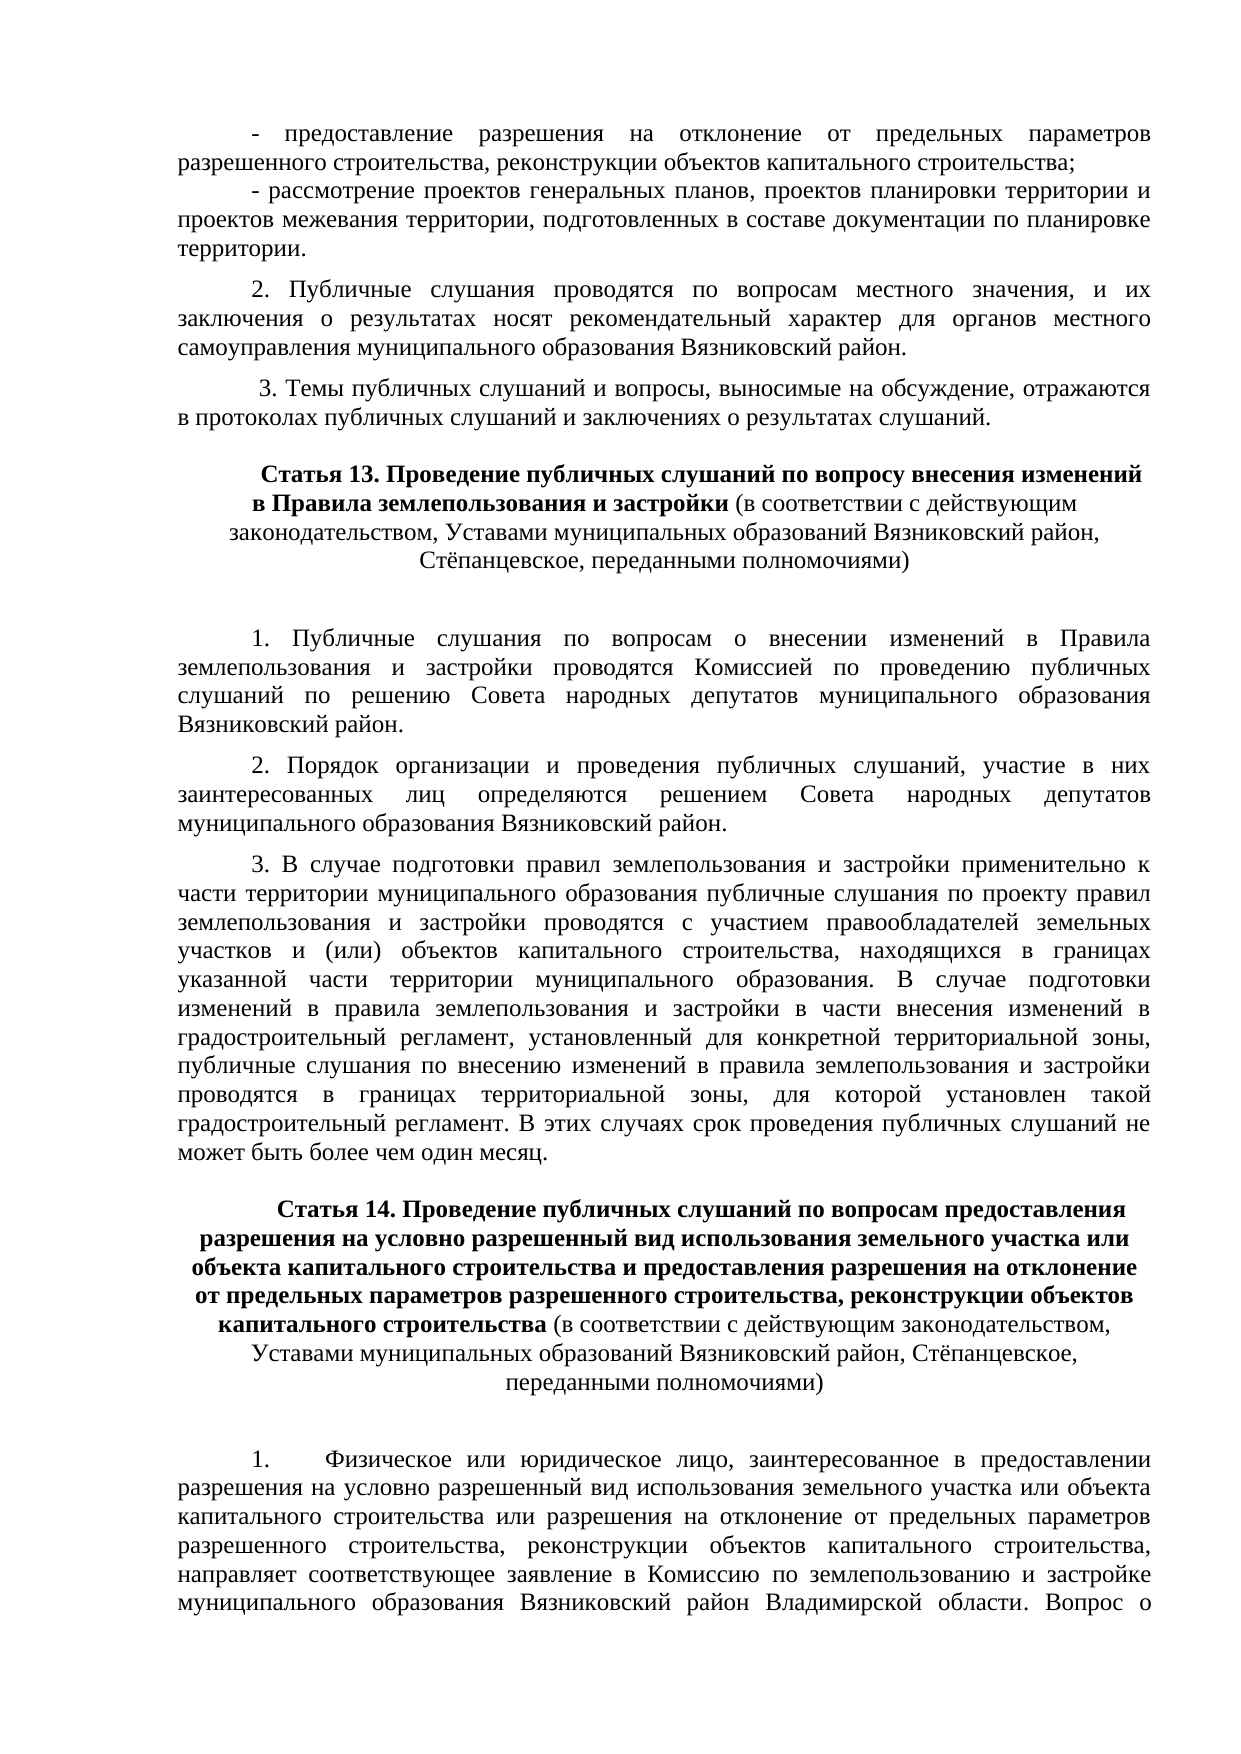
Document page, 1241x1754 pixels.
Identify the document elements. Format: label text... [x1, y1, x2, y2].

text 2. Публичные слушания проводятся по вопросам местного значения, и их заключения о результатах носят рекомендательный характер для органов местного самоуправления муниципального образования Вязниковский район. [177, 274, 1152, 361]
text Статья 14. Проведение публичных слушаний по вопросам предоставления разрешения на условно разрешенный вид использования земельного участка или объекта капитального строительства и предоставления разрешения на отклонение от предельных параметров разрешенного строительства, реконструкции объектов капитального строительства (в соответствии с действующим законодательством, Уставами муниципальных образований Вязниковский район, Стёпанцевское, переданными полномочиями) [177, 1194, 1152, 1395]
text 3. Темы публичных слушаний и вопросы, выносимые на обсуждение, отражаются в протоколах публичных слушаний и заключениях о результатах слушаний. [177, 373, 1152, 431]
text 1. Публичные слушания по вопросам о внесении изменений в Правила землепользования и застройки проводятся Комиссией по проведению публичных слушаний по решению Совета народных депутатов муниципального образования Вязниковский район. [177, 623, 1152, 738]
text - предоставление разрешения на отклонение от предельных параметров разрешенного строительства, реконструкции объектов капитального строительства; [177, 118, 1152, 176]
text - рассмотрение проектов генеральных планов, проектов планировки территории и проектов межевания территории, подготовленных в составе документации по планировке территории. [177, 176, 1152, 262]
text Статья 13. Проведение публичных слушаний по вопросу внесения изменений в Правила землепользования и застройки (в соответствии с действующим законодательством, Уставами муниципальных образований Вязниковский район, Стёпанцевское, переданными полномочиями) [177, 459, 1152, 574]
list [177, 1444, 1152, 1616]
text 3. В случае подготовки правил землепользования и застройки применительно к части территории муниципального образования публичные слушания по проекту правил землепользования и застройки проводятся с участием правообладателей земельных участков и (или) объектов капитального строительства, находящихся в границах указанной части территории муниципального образования. В случае подготовки изменений в правила землепользования и застройки в части внесения изменений в градостроительный регламент, установленный для конкретной территориальной зоны, публичные слушания по внесению изменений в правила землепользования и застройки проводятся в границах территориальной зоны, для которой установлен такой градостроительный регламент. В этих случаях срок проведения публичных слушаний не может быть более чем один месяц. [177, 849, 1152, 1165]
text 2. Порядок организации и проведения публичных слушаний, участие в них заинтересованных лиц определяются решением Совета народных депутатов муниципального образования Вязниковский район. [177, 750, 1152, 837]
